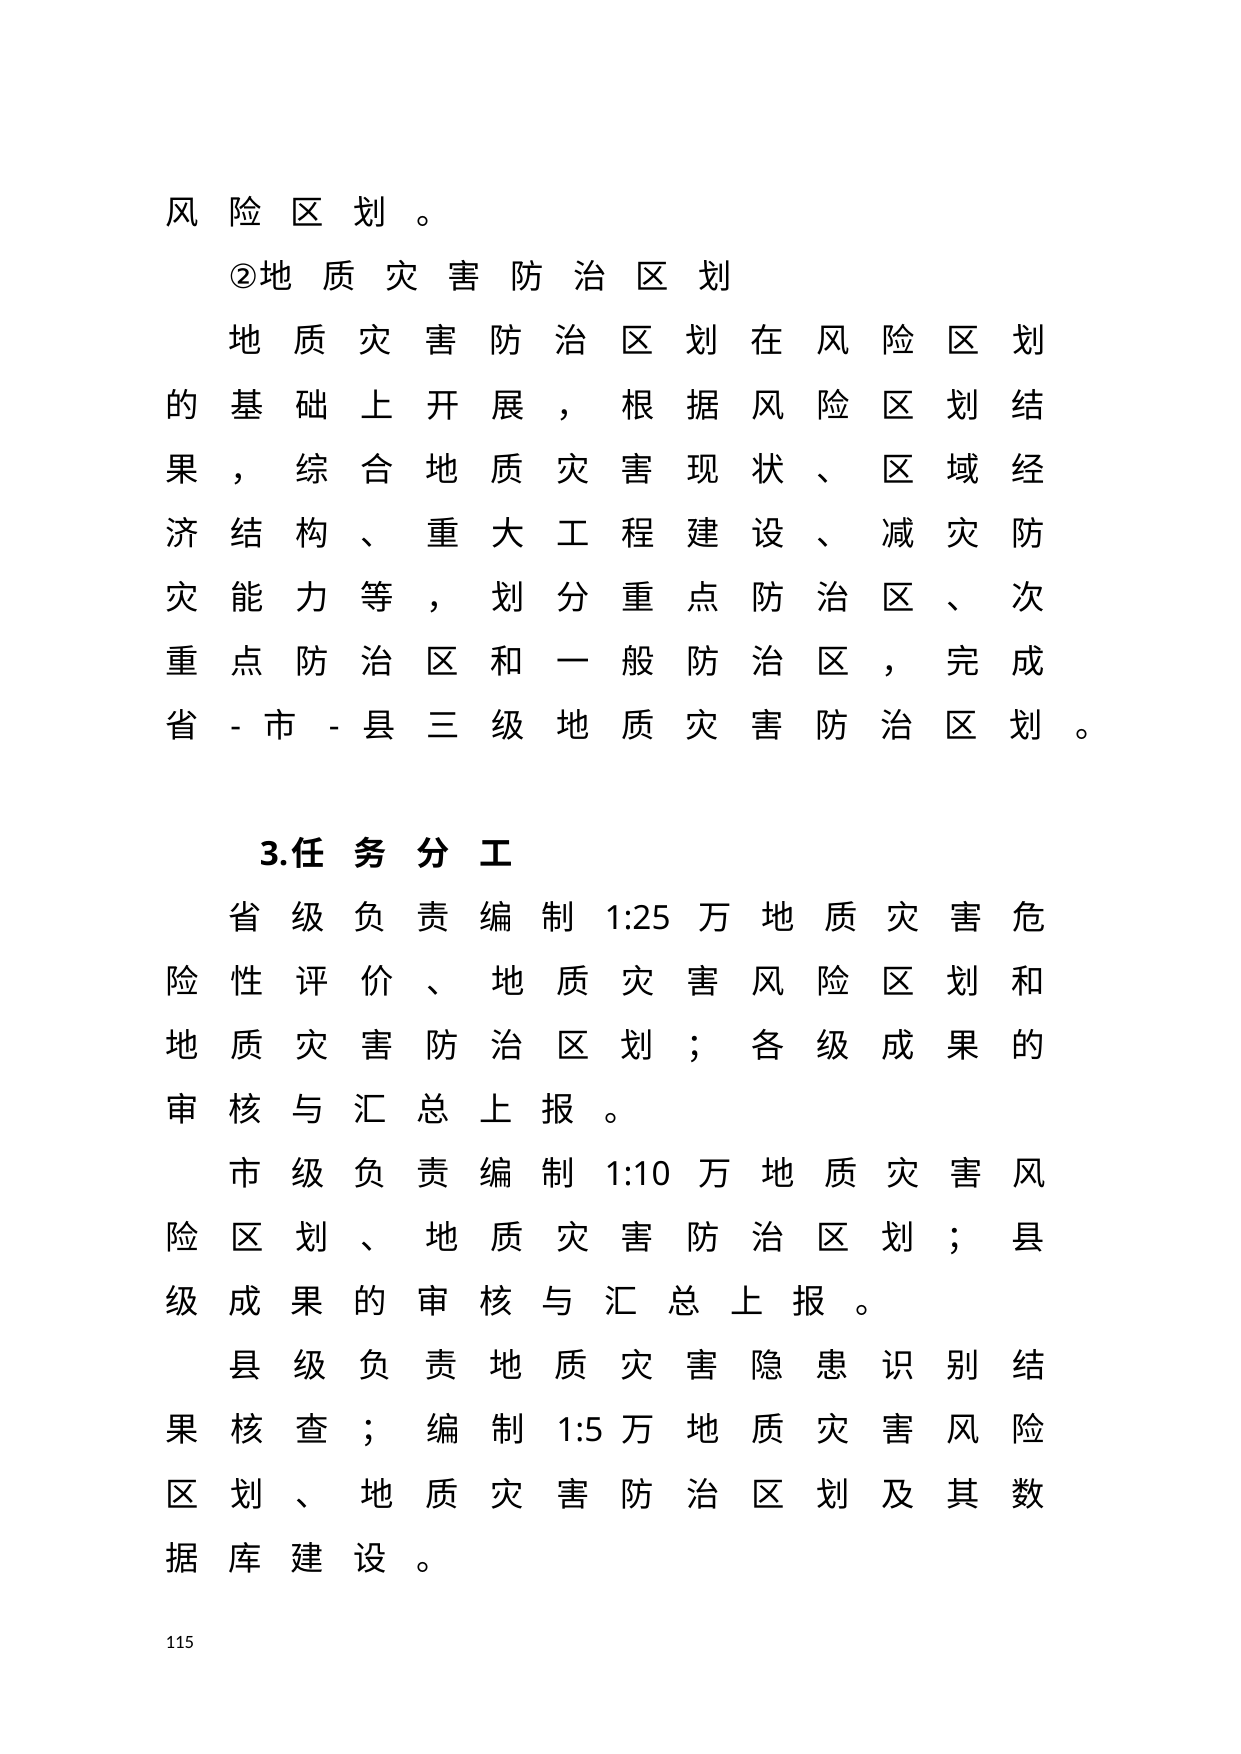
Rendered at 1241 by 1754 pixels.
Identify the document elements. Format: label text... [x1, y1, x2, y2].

text 地质灾害防治区划在风险区划的基础上开展，根据风险区划结果，综合地质灾害现状、区域经济结构、重大工程建设、减灾防灾能力等，划分重点防治区、次重点防治区和一般防治区，完成省-市-县三级地质灾害防治区划。 [165, 306, 1075, 819]
text ②地质灾害防治区划 [165, 242, 1075, 306]
text 县级负责地质灾害隐患识别结果核查；编制1:5万地质灾害风险区划、地质灾害防治区划及其数据库建设。 [165, 1331, 1075, 1588]
text 市级负责编制1:10万地质灾害风险区划、地质灾害防治区划；县级成果的审核与汇总上报。 [165, 1139, 1075, 1331]
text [165, 178, 1075, 242]
text 省级负责编制1:25万地质灾害危险性评价、地质灾害风险区划和地质灾害防治区划；各级成果的审核与汇总上报。 [165, 883, 1075, 1139]
text 3.任务分工 [165, 819, 1075, 883]
